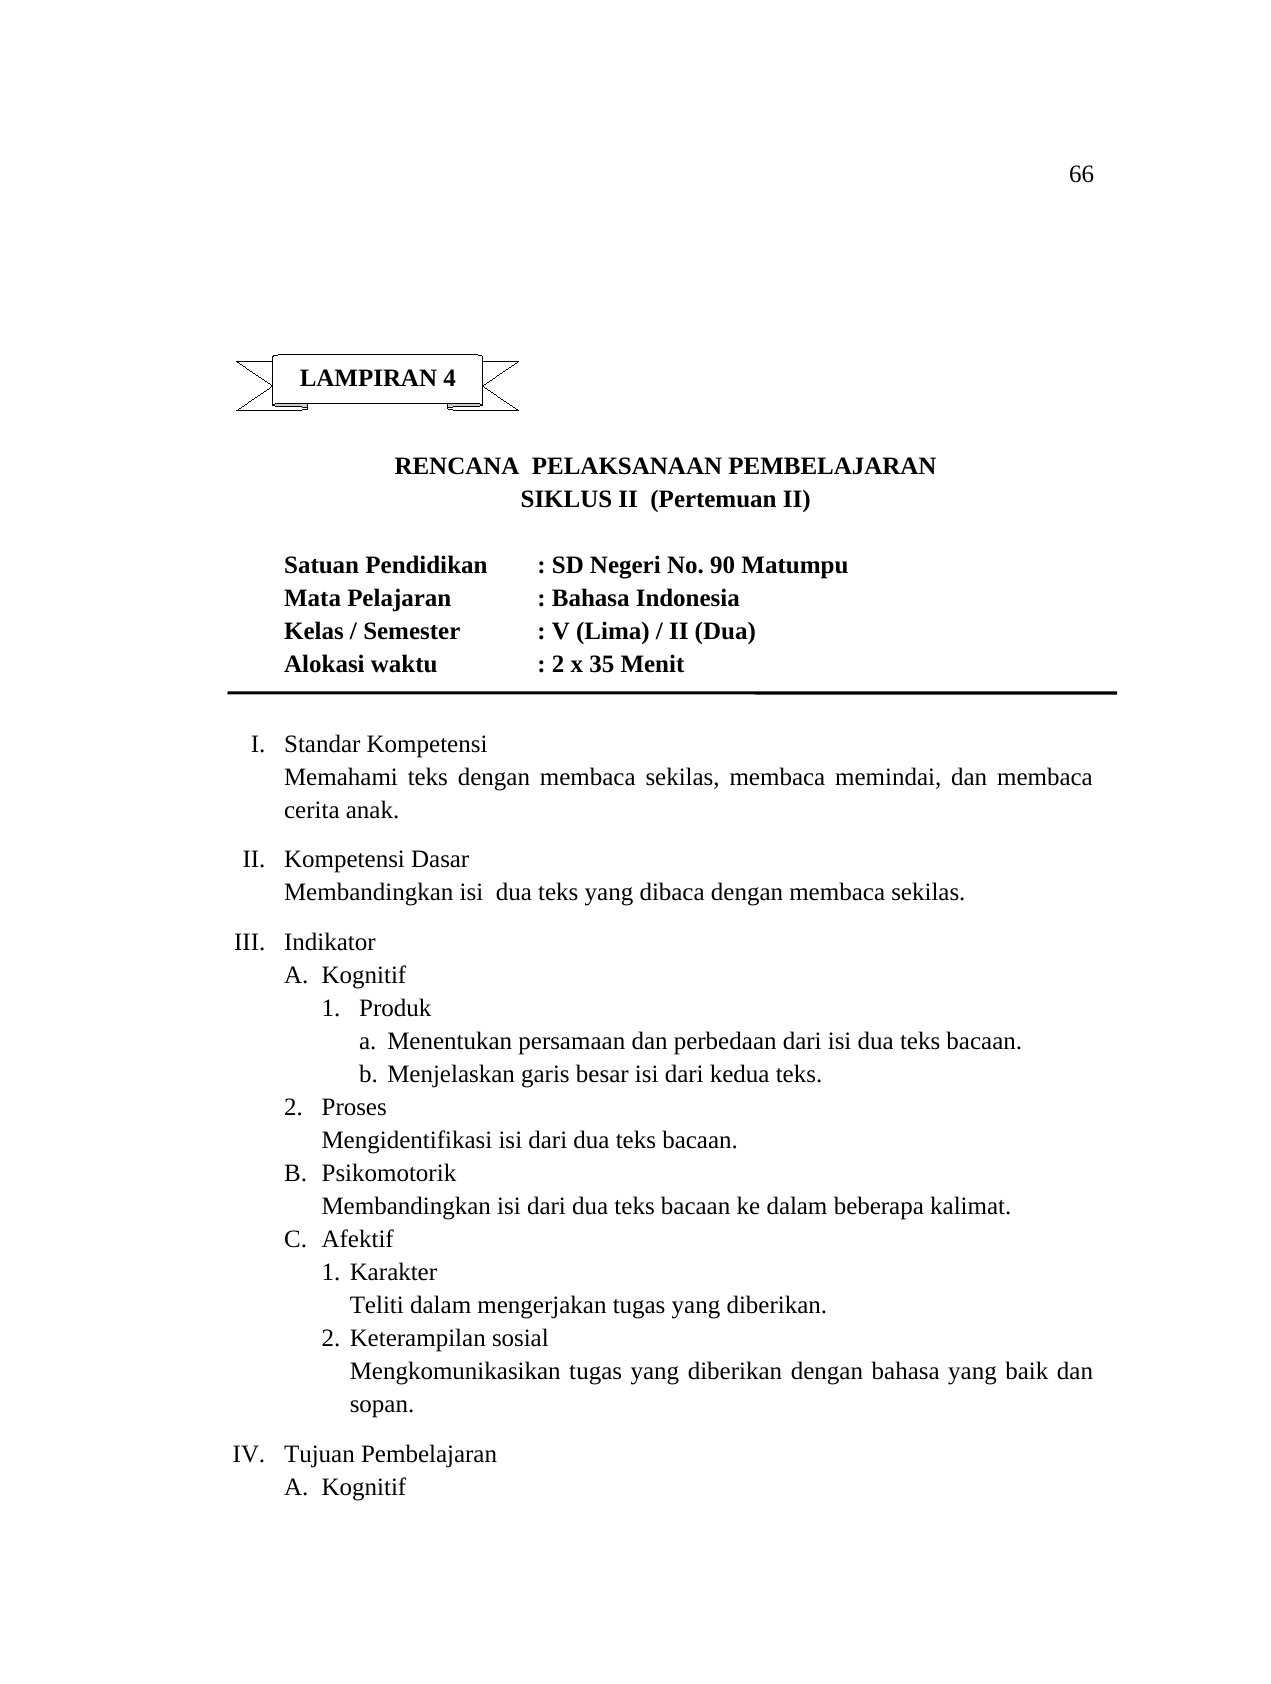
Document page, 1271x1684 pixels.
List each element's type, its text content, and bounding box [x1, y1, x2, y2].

text Alokasi waktu : 2 x 35 Menit [284, 649, 1094, 678]
list Kognitif [284, 960, 1094, 989]
text Kelas / Semester : V (Lima) / II (Dua) [284, 616, 1094, 645]
text RENCANA PELAKSANAAN PEMBELAJARAN [237, 451, 1094, 480]
list Standar Kompetensi [265, 729, 1094, 758]
list Tujuan Pembelajaran [265, 1439, 1094, 1467]
list Indikator [265, 927, 1094, 956]
list Produk [321, 993, 1094, 1022]
list Afektif [284, 1224, 1094, 1253]
list Karakter [321, 1257, 1094, 1286]
list Menentukan persamaan dan perbedaan dari isi dua teks bacaan. [359, 1026, 1094, 1055]
list Proses [284, 1092, 1094, 1121]
list Keterampilan sosial [321, 1323, 1094, 1352]
list Mengkomunikasikan tugas yang diberikan dengan bahasa yang baik dan sopan. [349, 1356, 1094, 1418]
text Satuan Pendidikan : SD Negeri No. 90 Matumpu [284, 550, 1094, 579]
list Membandingkan isi dari dua teks bacaan ke dalam beberapa kalimat. [321, 1191, 1094, 1220]
text SIKLUS II (Pertemuan II) [237, 484, 1094, 513]
list Psikomotorik [284, 1158, 1094, 1187]
text Mata Pelajaran : Bahasa Indonesia [284, 583, 1094, 612]
list Kognitif [284, 1472, 1094, 1501]
list Memahami teks dengan membaca sekilas, membaca memindai, dan membaca cerita anak. [284, 762, 1094, 824]
list Teliti dalam mengerjakan tugas yang diberikan. [349, 1290, 1094, 1319]
list Kompetensi Dasar [265, 844, 1094, 873]
list Membandingkan isi dua teks yang dibaca dengan membaca sekilas. [284, 877, 1094, 906]
list Mengidentifikasi isi dari dua teks bacaan. [321, 1125, 1094, 1154]
list Menjelaskan garis besar isi dari kedua teks. [359, 1059, 1094, 1088]
